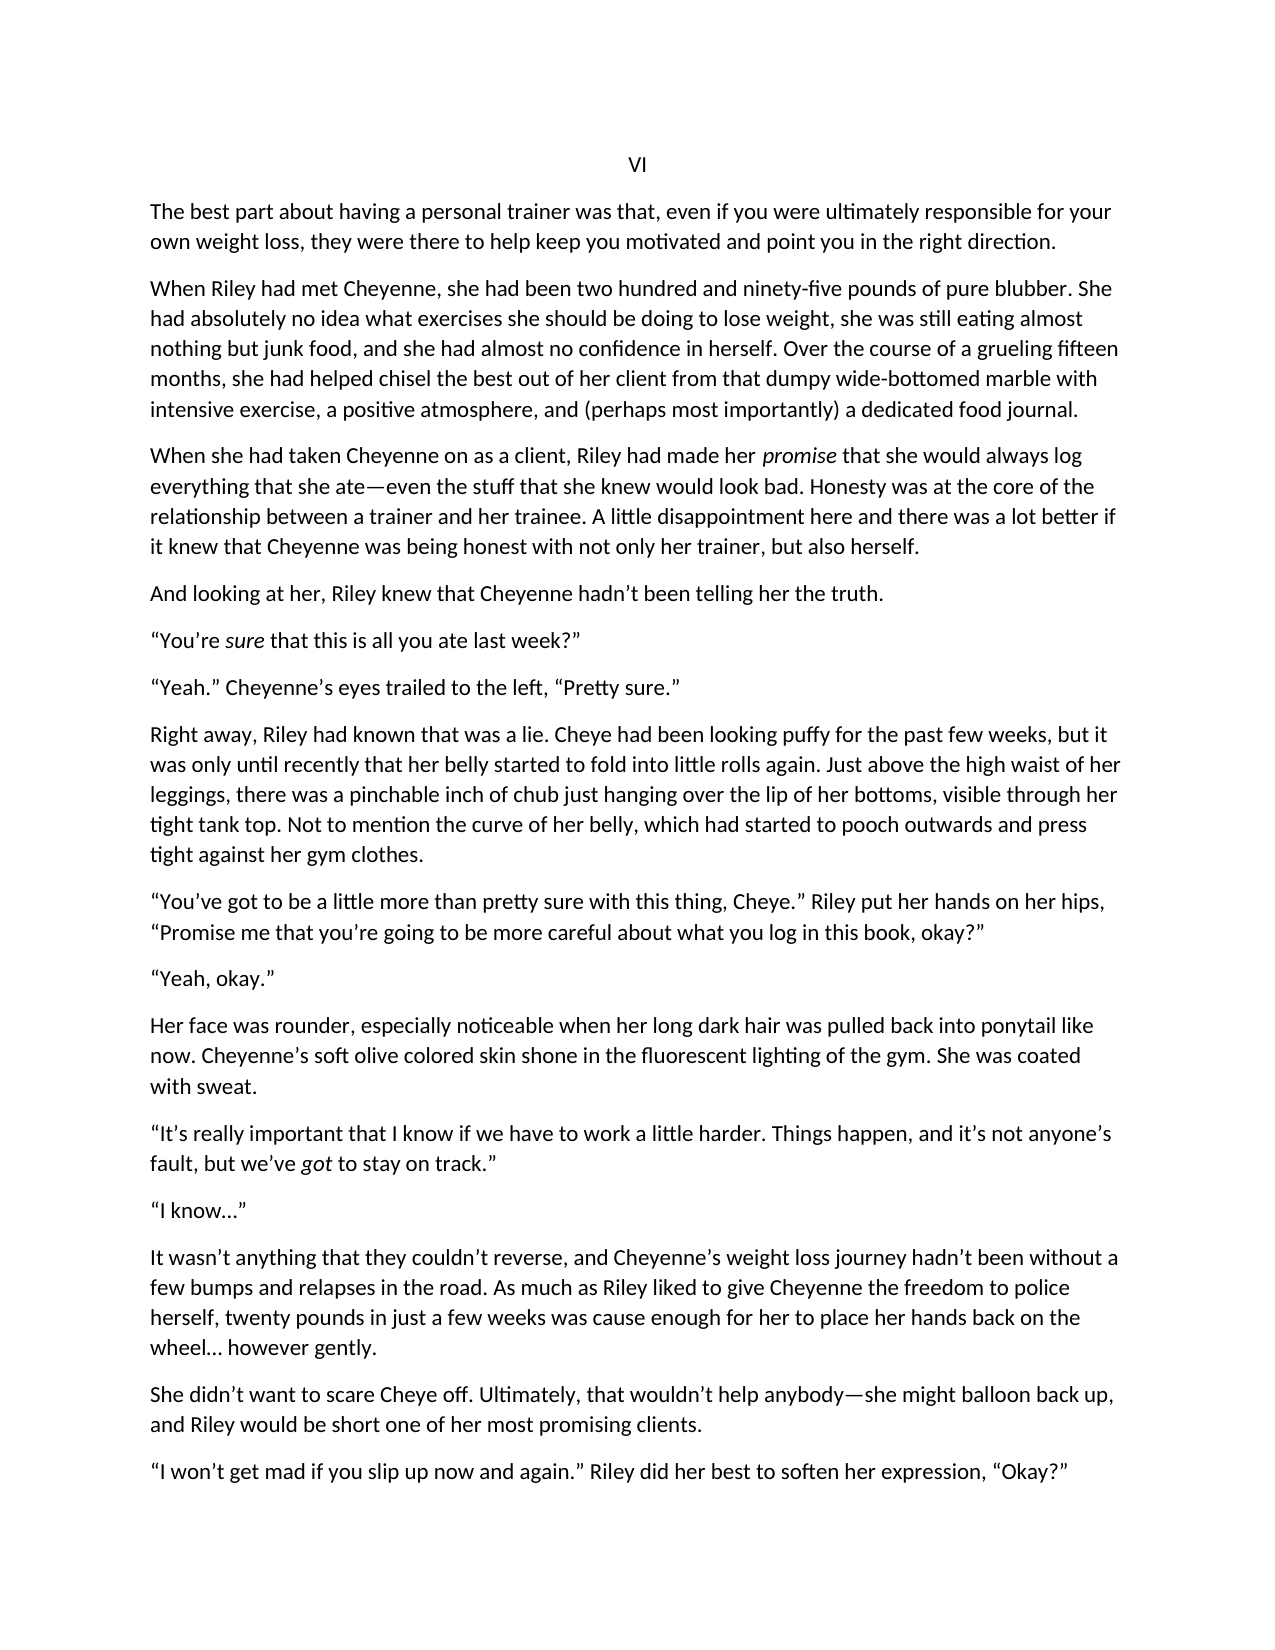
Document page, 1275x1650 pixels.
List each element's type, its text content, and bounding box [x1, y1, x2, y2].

text It wasn’t anything that they couldn’t reverse, and Cheyenne’s weight loss journey hadn’t been without a few bumps and relapses in the road. As much as Riley liked to give Cheyenne the freedom to police herself, twenty pounds in just a few weeks was cause enough for her to place her hands back on the wheel… however gently. [150, 1243, 1125, 1361]
text Her face was rounder, especially noticeable when her long dark hair was pulled back into ponytail like now. Cheyenne’s soft olive colored skin shone in the fluorescent lighting of the gym. She was coated with sweat. [150, 1011, 1125, 1100]
text “You’re sure that this is all you ate last week?” [150, 626, 1125, 654]
text “I won’t get mad if you slip up now and again.” Riley did her best to soften her expression, “Okay?” [150, 1457, 1125, 1485]
text The best part about having a personal trainer was that, even if you were ultimately responsible for your own weight loss, they were there to help keep you motivated and point you in the right direction. [150, 197, 1125, 255]
text And looking at her, Riley knew that Cheyenne hadn’t been telling her the truth. [150, 579, 1125, 607]
text “You’ve got to be a little more than pretty sure with this thing, Cheye.” Riley put her hands on her hips, “Promise me that you’re going to be more careful about what you log in this book, okay?” [150, 887, 1125, 946]
text When Riley had met Cheyenne, she had been two hundred and ninety-five pounds of pure blubber. She had absolutely no idea what exercises she should be doing to lose weight, she was still eating almost nothing but junk food, and she had almost no confidence in herself. Over the course of a grueling fifteen months, she had helped chisel the best out of her client from that dumpy wide-bottomed marble with intensive exercise, a positive atmosphere, and (perhaps most importantly) a dedicated food journal. [150, 274, 1125, 423]
text “I know…” [150, 1196, 1125, 1224]
text “It’s really important that I know if we have to work a little harder. Things happen, and it’s not anyone’s fault, but we’ve got to stay on track.” [150, 1119, 1125, 1177]
text She didn’t want to scare Cheye off. Ultimately, that wouldn’t help anybody—she might balloon back up, and Riley would be short one of her most promising clients. [150, 1380, 1125, 1438]
text “Yeah, okay.” [150, 964, 1125, 993]
text Right away, Riley had known that was a lie. Cheye had been looking puffy for the past few weeks, but it was only until recently that her belly started to fold into little rolls again. Just above the high waist of her leggings, there was a pinchable inch of chub just hanging over the lip of her bottoms, visible through her tight tank top. Not to mention the curve of her belly, which had started to pooch outwards and press tight against her gym clothes. [150, 720, 1125, 869]
text VI [150, 150, 1125, 178]
text When she had taken Cheyenne on as a client, Riley had made her promise that she would always log everything that she ate—even the stuff that she knew would look bad. Honesty was at the core of the relationship between a trainer and her trainee. A little disappointment here and there was a lot better if it knew that Cheyenne was being honest with not only her trainer, but also herself. [150, 442, 1125, 560]
text “Yeah.” Cheyenne’s eyes trailed to the left, “Pretty sure.” [150, 673, 1125, 701]
